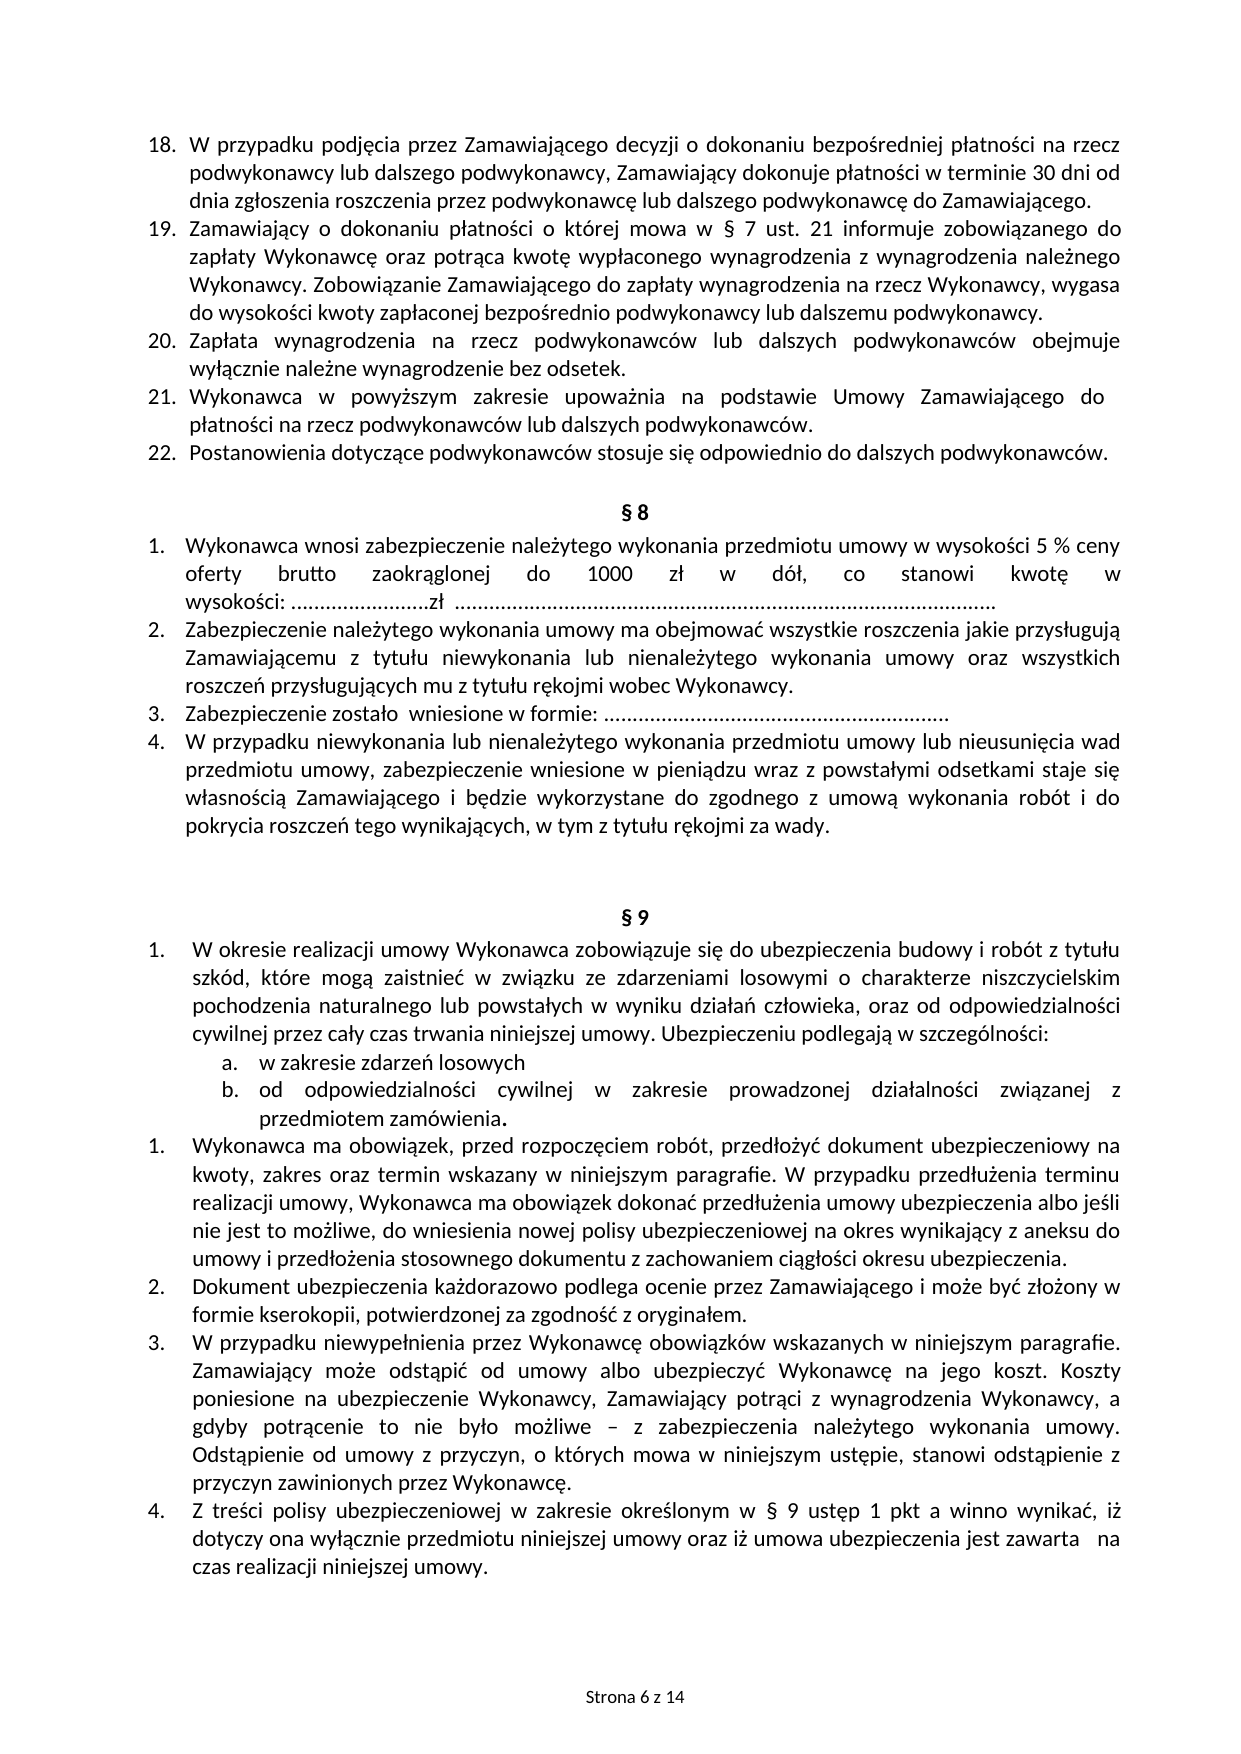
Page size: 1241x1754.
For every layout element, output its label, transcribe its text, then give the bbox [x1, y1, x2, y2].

list od odpowiedzialności cywilnej w zakresie prowadzonej działalności związanej z przedmiotem zamówienia. [221, 1076, 1122, 1132]
list Zamawiający o dokonaniu płatności o której mowa w § 7 ust. 21 informuje zobowiązanego do zapłaty Wykonawcę oraz potrąca kwotę wypłaconego wynagrodzenia z wynagrodzenia należnego Wykonawcy. Zobowiązanie Zamawiającego do zapłaty wynagrodzenia na rzecz Wykonawcy, wygasa do wysokości kwoty zapłaconej bezpośrednio podwykonawcy lub dalszemu podwykonawcy. [148, 214, 1122, 326]
list W okresie realizacji umowy Wykonawca zobowiązuje się do ubezpieczenia budowy i robót z tytułu szkód, które mogą zaistnieć w związku ze zdarzeniami losowymi o charakterze niszczycielskim pochodzenia naturalnego lub powstałych w wyniku działań człowieka, oraz od odpowiedzialności cywilnej przez cały czas trwania niniejszej umowy. Ubezpieczeniu podlegają w szczególności: [148, 936, 1122, 1048]
list Wykonawca wnosi zabezpieczenie należytego wykonania przedmiotu umowy w wysokości 5 % ceny oferty brutto zaokrąglonej do 1000 zł w dół, co stanowi kwotę w wysokości: ........................zł .............................................................................................. [148, 531, 1122, 615]
list Z treści polisy ubezpieczeniowej w zakresie określonym w § 9 ustęp 1 pkt a winno wynikać, iż dotyczy ona wyłącznie przedmiotu niniejszej umowy oraz iż umowa ubezpieczenia jest zawarta na czas realizacji niniejszej umowy. [148, 1496, 1122, 1580]
list W przypadku niewykonania lub nienależytego wykonania przedmiotu umowy lub nieusunięcia wad przedmiotu umowy, zabezpieczenie wniesione w pieniądzu wraz z powstałymi odsetkami staje się własnością Zamawiającego i będzie wykorzystane do zgodnego z umową wykonania robót i do pokrycia roszczeń tego wynikających, w tym z tytułu rękojmi za wady. [148, 727, 1122, 839]
list Wykonawca w powyższym zakresie upoważnia na podstawie Umowy Zamawiającego do płatności na rzecz podwykonawców lub dalszych podwykonawców. [148, 382, 1122, 438]
list Wykonawca ma obowiązek, przed rozpoczęciem robót, przedłożyć dokument ubezpieczeniowy na kwoty, zakres oraz termin wskazany w niniejszym paragrafie. W przypadku przedłużenia terminu realizacji umowy, Wykonawca ma obowiązek dokonać przedłużenia umowy ubezpieczenia albo jeśli nie jest to możliwe, do wniesienia nowej polisy ubezpieczeniowej na okres wynikający z aneksu do umowy i przedłożenia stosownego dokumentu z zachowaniem ciągłości okresu ubezpieczenia. [148, 1132, 1122, 1272]
list Dokument ubezpieczenia każdorazowo podlega ocenie przez Zamawiającego i może być złożony w formie kserokopii, potwierdzonej za zgodność z oryginałem. [148, 1272, 1122, 1328]
list W przypadku niewypełnienia przez Wykonawcę obowiązków wskazanych w niniejszym paragrafie. Zamawiający może odstąpić od umowy albo ubezpieczyć Wykonawcę na jego koszt. Koszty poniesione na ubezpieczenie Wykonawcy, Zamawiający potrąci z wynagrodzenia Wykonawcy, a gdyby potrącenie to nie było możliwe – z zabezpieczenia należytego wykonania umowy. Odstąpienie od umowy z przyczyn, o których mowa w niniejszym ustępie, stanowi odstąpienie z przyczyn zawinionych przez Wykonawcę. [148, 1328, 1122, 1496]
text § 8 [148, 498, 1122, 527]
list Zapłata wynagrodzenia na rzecz podwykonawców lub dalszych podwykonawców obejmuje wyłącznie należne wynagrodzenie bez odsetek. [148, 326, 1122, 382]
list Zabezpieczenie należytego wykonania umowy ma obejmować wszystkie roszczenia jakie przysługują Zamawiającemu z tytułu niewykonania lub nienależytego wykonania umowy oraz wszystkich roszczeń przysługujących mu z tytułu rękojmi wobec Wykonawcy. [148, 615, 1122, 699]
list Zabezpieczenie zostało wniesione w formie: ............................................................ [148, 699, 1122, 727]
list W przypadku podjęcia przez Zamawiającego decyzji o dokonaniu bezpośredniej płatności na rzecz podwykonawcy lub dalszego podwykonawcy, Zamawiający dokonuje płatności w terminie 30 dni od dnia zgłoszenia roszczenia przez podwykonawcę lub dalszego podwykonawcę do Zamawiającego. [148, 130, 1122, 214]
text § 9 [148, 903, 1122, 931]
list Postanowienia dotyczące podwykonawców stosuje się odpowiednio do dalszych podwykonawców. [148, 438, 1122, 466]
list w zakresie zdarzeń losowych [221, 1048, 1122, 1076]
